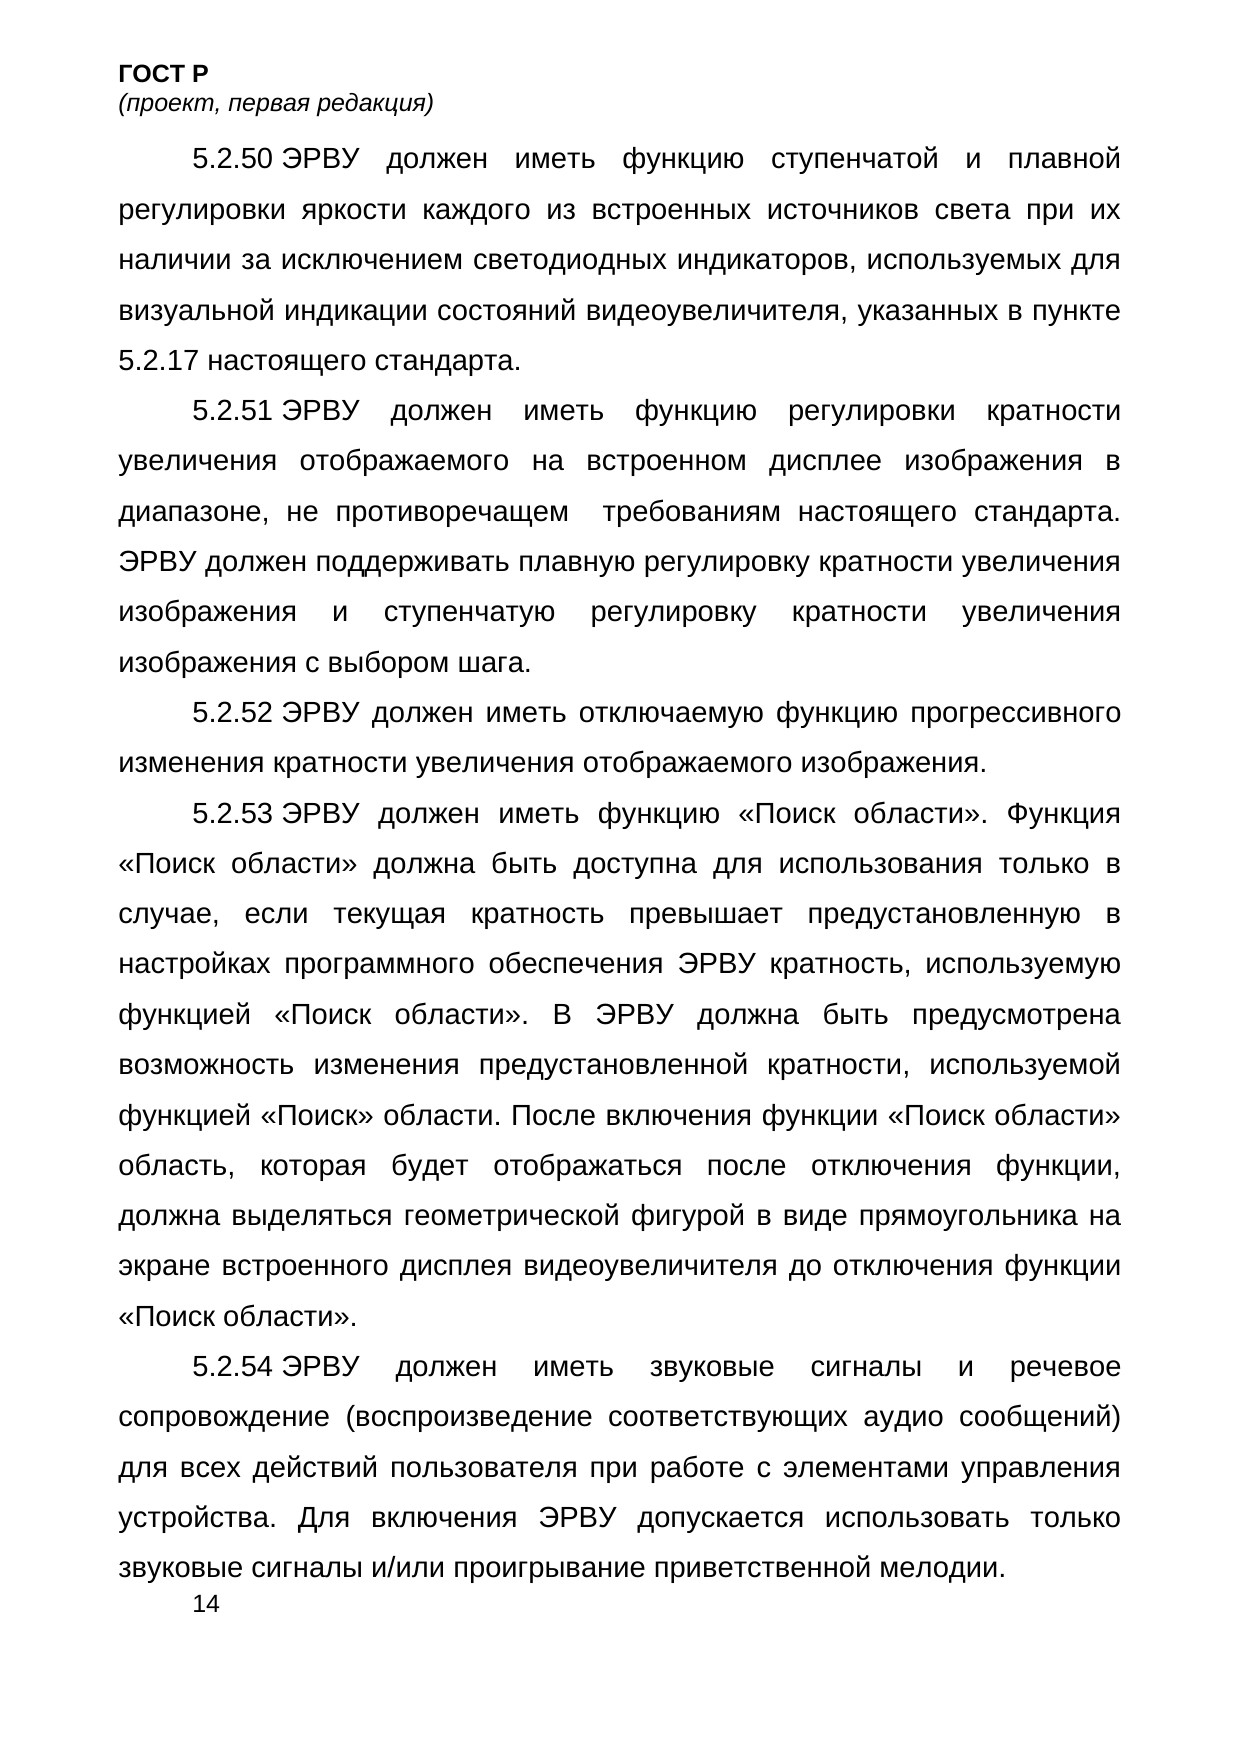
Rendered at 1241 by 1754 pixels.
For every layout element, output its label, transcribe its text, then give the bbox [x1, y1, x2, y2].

list ЭРВУ должен иметь функцию «Поиск области». Функция «Поиск области» должна быть доступна для использования только в случае, если текущая кратность превышает предустановленную в настройках программного обеспечения ЭРВУ кратность, используемую функцией «Поиск области». В ЭРВУ должна быть предусмотрена возможность изменения предустановленной кратности, используемой функцией «Поиск» области. После включения функции «Поиск области» область, которая будет отображаться после отключения функции, должна выделяться геометрической фигурой в виде прямоугольника на экране встроенного дисплея видеоувеличителя до отключения функции «Поиск области». [118, 796, 1122, 1332]
list ЭРВУ должен иметь функцию регулировки кратности увеличения отображаемого на встроенном дисплее изображения в диапазоне, не противоречащем требованиям настоящего стандарта. ЭРВУ должен поддерживать плавную регулировку кратности увеличения изображения и ступенчатую регулировку кратности увеличения изображения с выбором шага. [118, 393, 1122, 678]
list ЭРВУ должен иметь отключаемую функцию прогрессивного изменения кратности увеличения отображаемого изображения. [118, 695, 1122, 779]
list ЭРВУ должен иметь звуковые сигналы и речевое сопровождение (воспроизведение соответствующих аудио сообщений) для всех действий пользователя при работе с элементами управления устройства. Для включения ЭРВУ допускается использовать только звуковые сигналы и/или проигрывание приветственной мелодии. [118, 1349, 1122, 1584]
list ЭРВУ должен иметь функцию ступенчатой и плавной регулировки яркости каждого из встроенных источников света при их наличии за исключением светодиодных индикаторов, используемых для визуальной индикации состояний видеоувеличителя, указанных в пункте 5.2.17 настоящего стандарта. [118, 142, 1122, 376]
